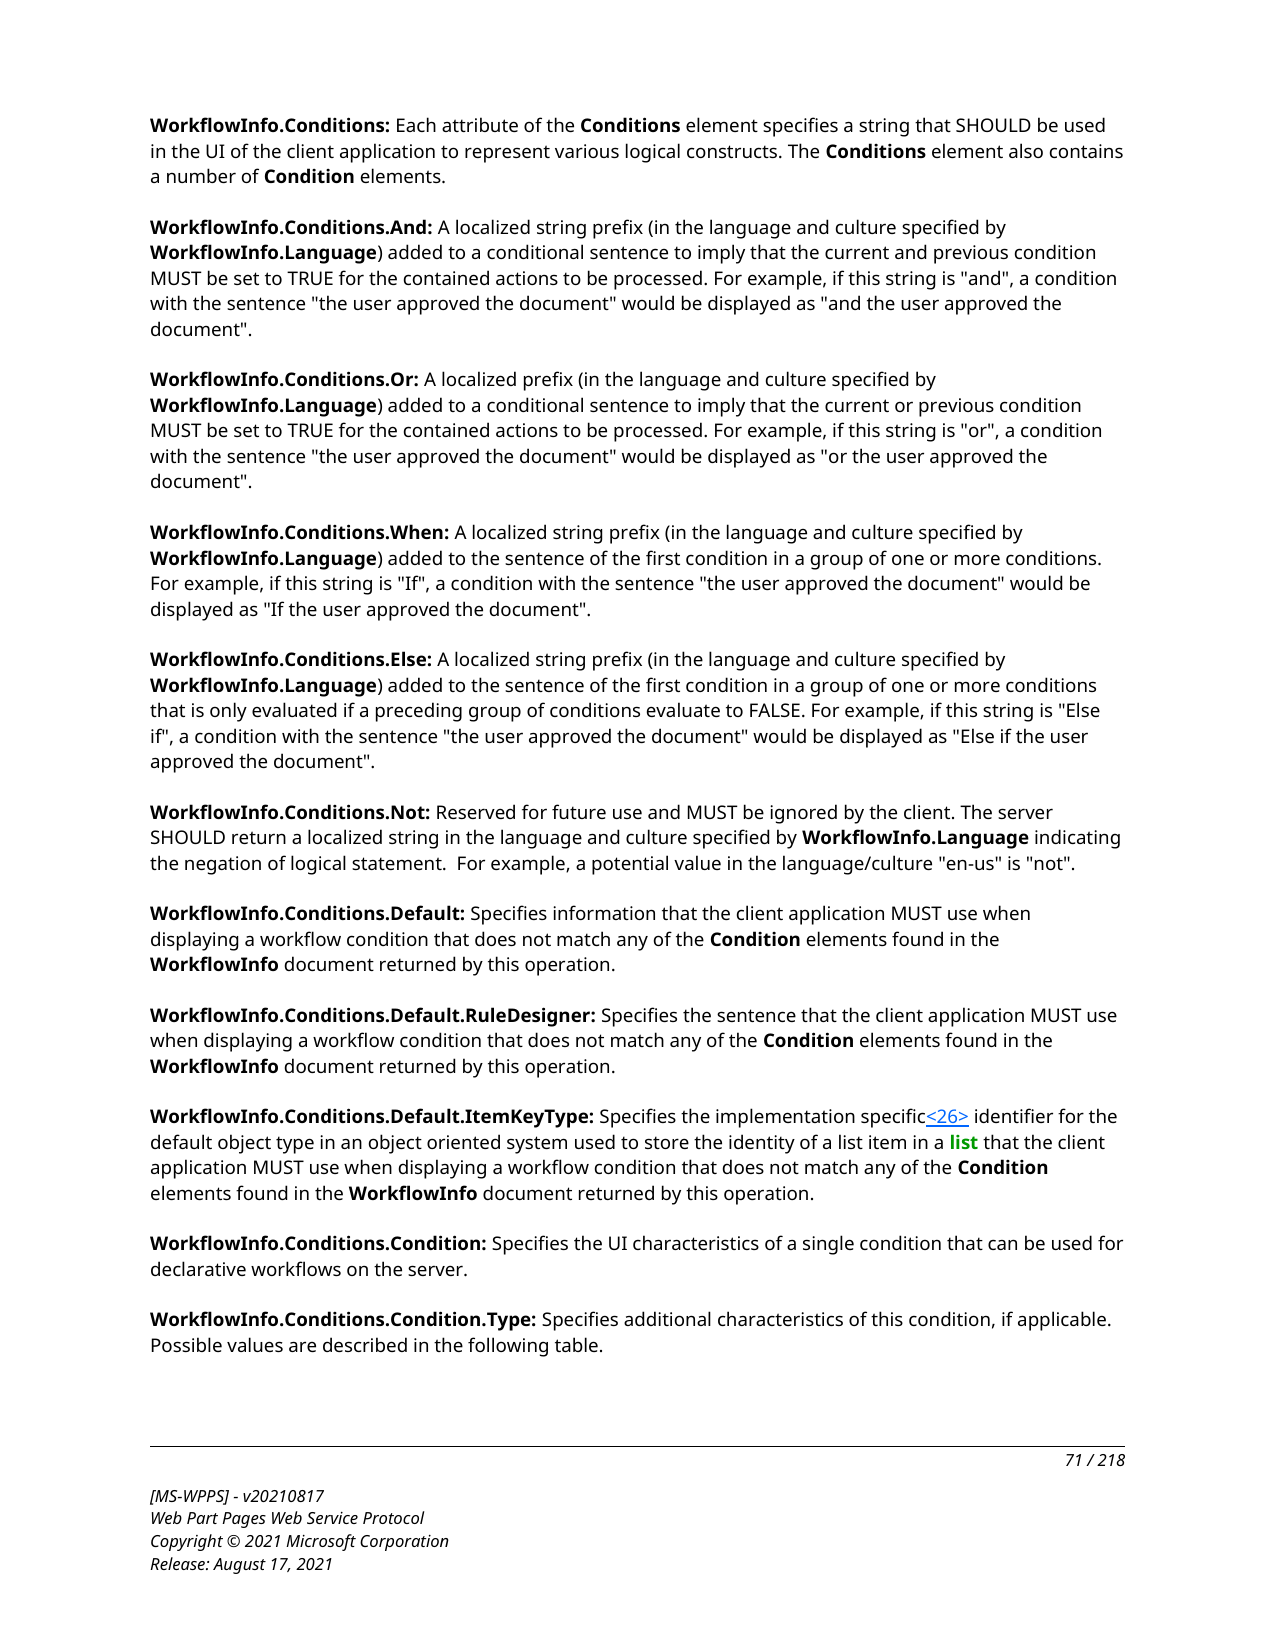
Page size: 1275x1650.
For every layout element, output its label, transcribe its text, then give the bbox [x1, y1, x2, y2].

text WorkflowInfo.Conditions.Not: Reserved for future use and MUST be ignored by the client. The server SHOULD return a localized string in the language and culture specified by WorkflowInfo.Language indicating the negation of logical statement. For example, a potential value in the language/culture "en-us" is "not". [150, 799, 1125, 876]
text WorkflowInfo.Conditions.Condition.Type: Specifies additional characteristics of this condition, if applicable. Possible values are described in the following table. [150, 1307, 1125, 1358]
text WorkflowInfo.Conditions: Each attribute of the Conditions element specifies a string that SHOULD be used in the UI of the client application to represent various logical constructs. The Conditions element also contains a number of Condition elements. [150, 112, 1125, 189]
text WorkflowInfo.Conditions.When: A localized string prefix (in the language and culture specified by WorkflowInfo.Language) added to the sentence of the first condition in a group of one or more conditions. For example, if this string is "If", a condition with the sentence "the user approved the document" would be displayed as "If the user approved the document". [150, 519, 1125, 621]
text WorkflowInfo.Conditions.Default.ItemKeyType: Specifies the implementation specific<26> identifier for the default object type in an object oriented system used to store the identity of a list item in a list that the client application MUST use when displaying a workflow condition that does not match any of the Condition elements found in the WorkflowInfo document returned by this operation. [150, 1104, 1125, 1206]
text WorkflowInfo.Conditions.Or: A localized prefix (in the language and culture specified by WorkflowInfo.Language) added to a conditional sentence to imply that the current or previous condition MUST be set to TRUE for the contained actions to be processed. For example, if this string is "or", a condition with the sentence "the user approved the document" would be displayed as "or the user approved the document". [150, 367, 1125, 494]
text WorkflowInfo.Conditions.Else: A localized string prefix (in the language and culture specified by WorkflowInfo.Language) added to the sentence of the first condition in a group of one or more conditions that is only evaluated if a preceding group of conditions evaluate to FALSE. For example, if this string is "Else if", a condition with the sentence "the user approved the document" would be displayed as "Else if the user approved the document". [150, 646, 1125, 774]
text WorkflowInfo.Conditions.Condition: Specifies the UI characteristics of a single condition that can be used for declarative workflows on the server. [150, 1231, 1125, 1282]
text WorkflowInfo.Conditions.And: A localized string prefix (in the language and culture specified by WorkflowInfo.Language) added to a conditional sentence to imply that the current and previous condition MUST be set to TRUE for the contained actions to be processed. For example, if this string is "and", a condition with the sentence "the user approved the document" would be displayed as "and the user approved the document". [150, 214, 1125, 342]
text WorkflowInfo.Conditions.Default: Specifies information that the client application MUST use when displaying a workflow condition that does not match any of the Condition elements found in the WorkflowInfo document returned by this operation. [150, 901, 1125, 977]
text WorkflowInfo.Conditions.Default.RuleDesigner: Specifies the sentence that the client application MUST use when displaying a workflow condition that does not match any of the Condition elements found in the WorkflowInfo document returned by this operation. [150, 1002, 1125, 1079]
